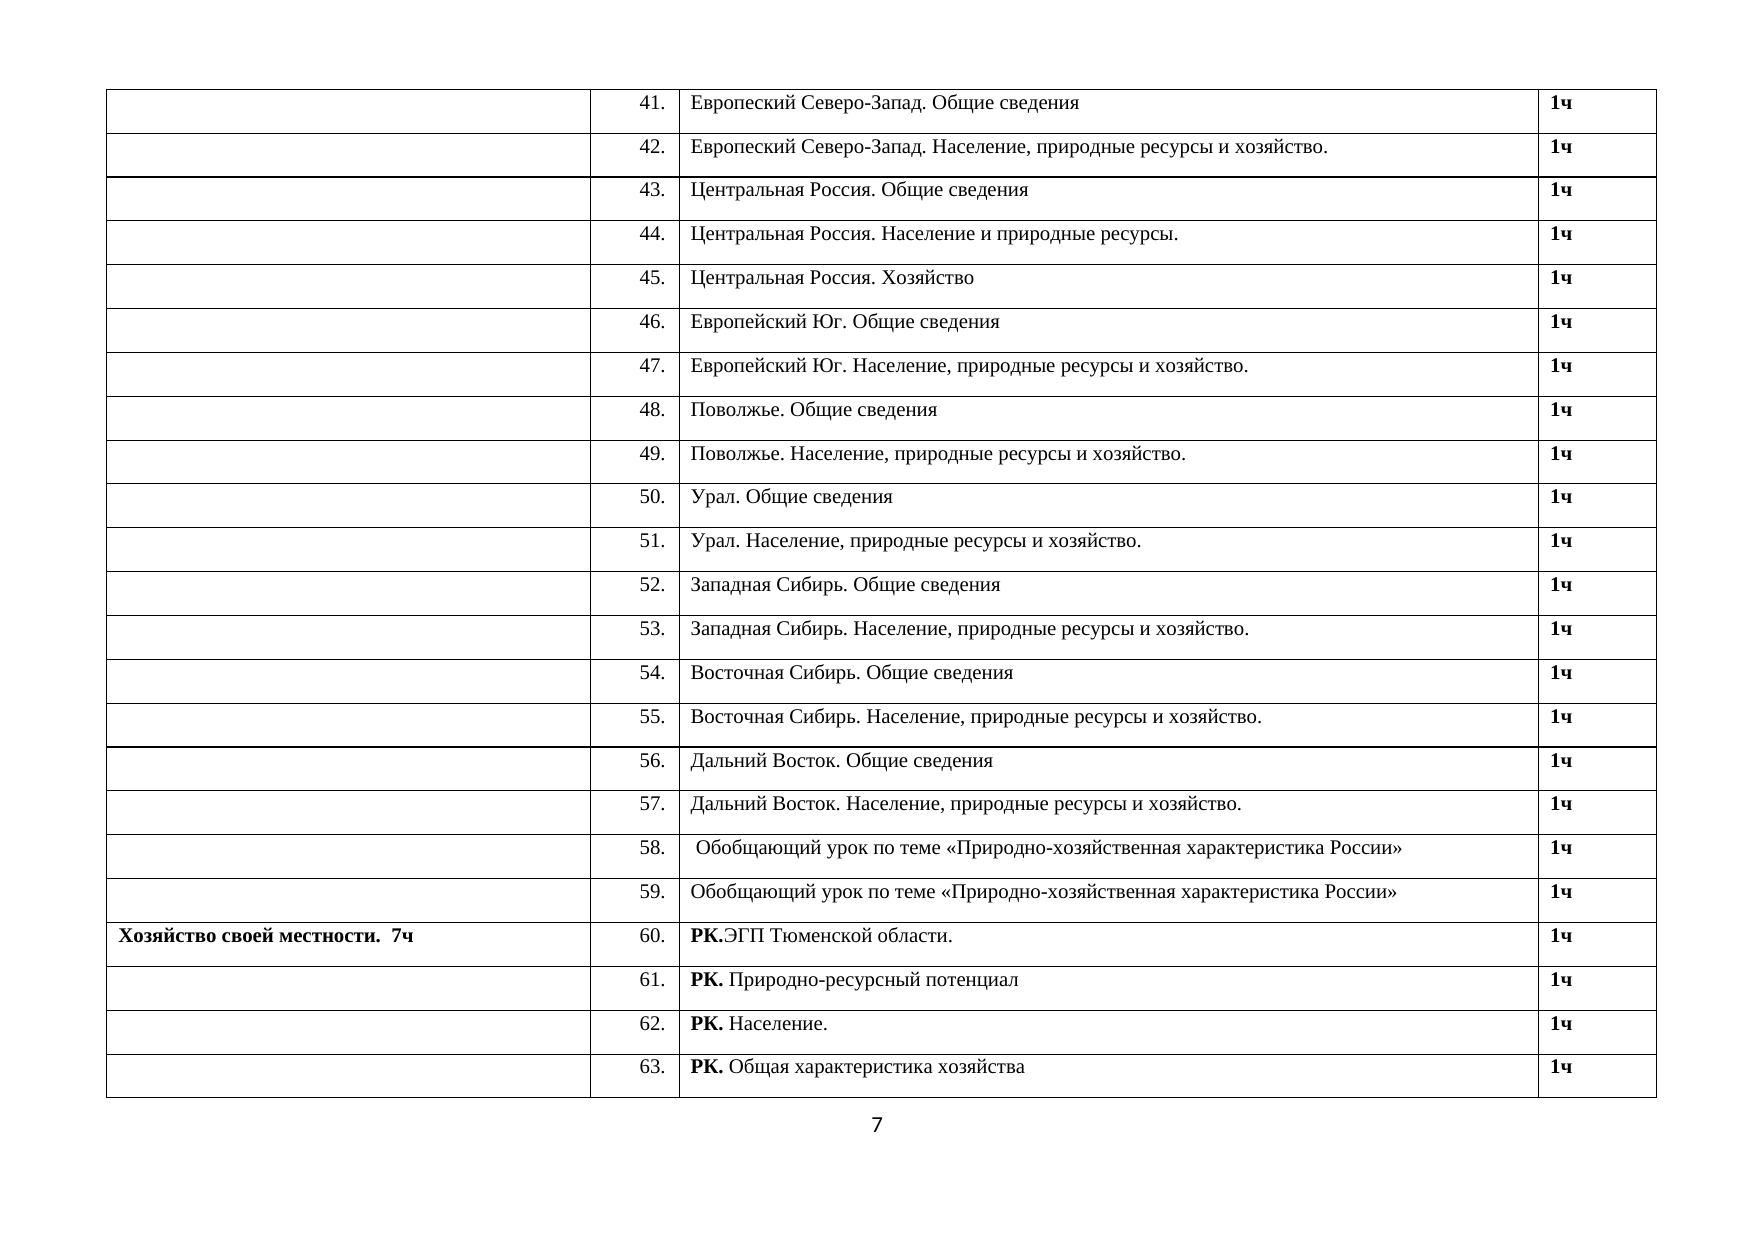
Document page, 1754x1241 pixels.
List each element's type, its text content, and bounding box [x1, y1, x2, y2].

table_cell Европеский Северо-Запад. Население, природные ресурсы и хозяйство. [680, 134, 1538, 176]
table_cell Европеский Северо-Запад. Общие сведения [680, 90, 1538, 132]
table_cell 1ч [1539, 835, 1656, 878]
table_cell Центральная Россия. Хозяйство [680, 265, 1538, 308]
table_cell 1ч [1539, 309, 1656, 352]
table_cell Восточная Сибирь. Общие сведения [680, 660, 1538, 703]
table_cell Центральная Россия. Население и природные ресурсы. [680, 221, 1538, 264]
table_cell 1ч [1539, 791, 1656, 834]
table_cell 1ч [1539, 923, 1656, 966]
table_cell [591, 923, 679, 966]
table_cell [591, 90, 679, 132]
table_cell [107, 397, 590, 439]
table_cell [107, 835, 590, 878]
table_cell [107, 441, 590, 483]
table_cell 1ч [1539, 748, 1656, 790]
table_cell РК. Общая характеристика хозяйства [680, 1055, 1538, 1097]
table_cell Дальний Восток. Общие сведения [680, 748, 1538, 790]
table_cell РК.ЭГП Тюменской области. [680, 923, 1538, 966]
table_cell [591, 835, 679, 878]
table_cell [591, 572, 679, 615]
table_cell Западная Сибирь. Население, природные ресурсы и хозяйство. [680, 616, 1538, 659]
table_cell Поволжье. Население, природные ресурсы и хозяйство. [680, 441, 1538, 483]
table_cell [591, 879, 679, 922]
table_cell [591, 967, 679, 1009]
table_cell Европейский Юг. Общие сведения [680, 309, 1538, 352]
table_cell [107, 879, 590, 922]
table_cell [591, 660, 679, 703]
table_cell [591, 265, 679, 308]
table_cell [107, 353, 590, 396]
table_cell 1ч [1539, 484, 1656, 527]
table_cell 1ч [1539, 660, 1656, 703]
table_cell [591, 1055, 679, 1097]
table_cell Урал. Население, природные ресурсы и хозяйство. [680, 528, 1538, 571]
table_cell [107, 704, 590, 746]
table_cell [107, 1011, 590, 1053]
table_cell Европейский Юг. Население, природные ресурсы и хозяйство. [680, 353, 1538, 396]
table_cell [591, 178, 679, 220]
table_cell [107, 967, 590, 1009]
table_cell 1ч [1539, 221, 1656, 264]
table_cell [591, 528, 679, 571]
table_cell Хозяйство своей местности. 7ч [107, 923, 590, 966]
table_cell 1ч [1539, 397, 1656, 439]
table_cell Обобщающий урок по теме «Природно-хозяйственная характеристика России» [680, 879, 1538, 922]
table_cell [107, 134, 590, 176]
table_cell [591, 616, 679, 659]
table_cell Восточная Сибирь. Население, природные ресурсы и хозяйство. [680, 704, 1538, 746]
table_cell [107, 528, 590, 571]
table_cell [107, 791, 590, 834]
table_cell 1ч [1539, 353, 1656, 396]
table_cell 1ч [1539, 1011, 1656, 1053]
table_cell [591, 1011, 679, 1053]
table_cell [107, 221, 590, 264]
table_cell 1ч [1539, 704, 1656, 746]
table_cell Поволжье. Общие сведения [680, 397, 1538, 439]
table_cell Урал. Общие сведения [680, 484, 1538, 527]
table_cell Обобщающий урок по теме «Природно-хозяйственная характеристика России» [680, 835, 1538, 878]
table_cell [591, 748, 679, 790]
table_cell 1ч [1539, 441, 1656, 483]
table_cell 1ч [1539, 178, 1656, 220]
table_cell 1ч [1539, 1055, 1656, 1097]
table_cell [107, 178, 590, 220]
table_cell Центральная Россия. Общие сведения [680, 178, 1538, 220]
table_cell 1ч [1539, 879, 1656, 922]
table_cell 1ч [1539, 967, 1656, 1009]
table_cell Дальний Восток. Население, природные ресурсы и хозяйство. [680, 791, 1538, 834]
table_cell [107, 90, 590, 132]
table_cell [107, 1055, 590, 1097]
table_cell [107, 572, 590, 615]
table_cell 1ч [1539, 265, 1656, 308]
table_cell [591, 791, 679, 834]
table_cell 1ч [1539, 134, 1656, 176]
table_cell [591, 221, 679, 264]
table_cell РК. Природно-ресурсный потенциал [680, 967, 1538, 1009]
table_cell [107, 748, 590, 790]
table_cell [591, 441, 679, 483]
table_cell [591, 353, 679, 396]
table_cell [591, 704, 679, 746]
table_cell [107, 309, 590, 352]
table_cell 1ч [1539, 90, 1656, 132]
table_cell [591, 309, 679, 352]
table_cell 1ч [1539, 572, 1656, 615]
table_cell [107, 484, 590, 527]
table_cell [107, 265, 590, 308]
table_cell [591, 484, 679, 527]
table_cell Западная Сибирь. Общие сведения [680, 572, 1538, 615]
table_cell 1ч [1539, 528, 1656, 571]
table_cell 1ч [1539, 616, 1656, 659]
table_cell РК. Население. [680, 1011, 1538, 1053]
table_cell [107, 616, 590, 659]
table_cell [107, 660, 590, 703]
table_cell [591, 397, 679, 439]
table_cell [591, 134, 679, 176]
